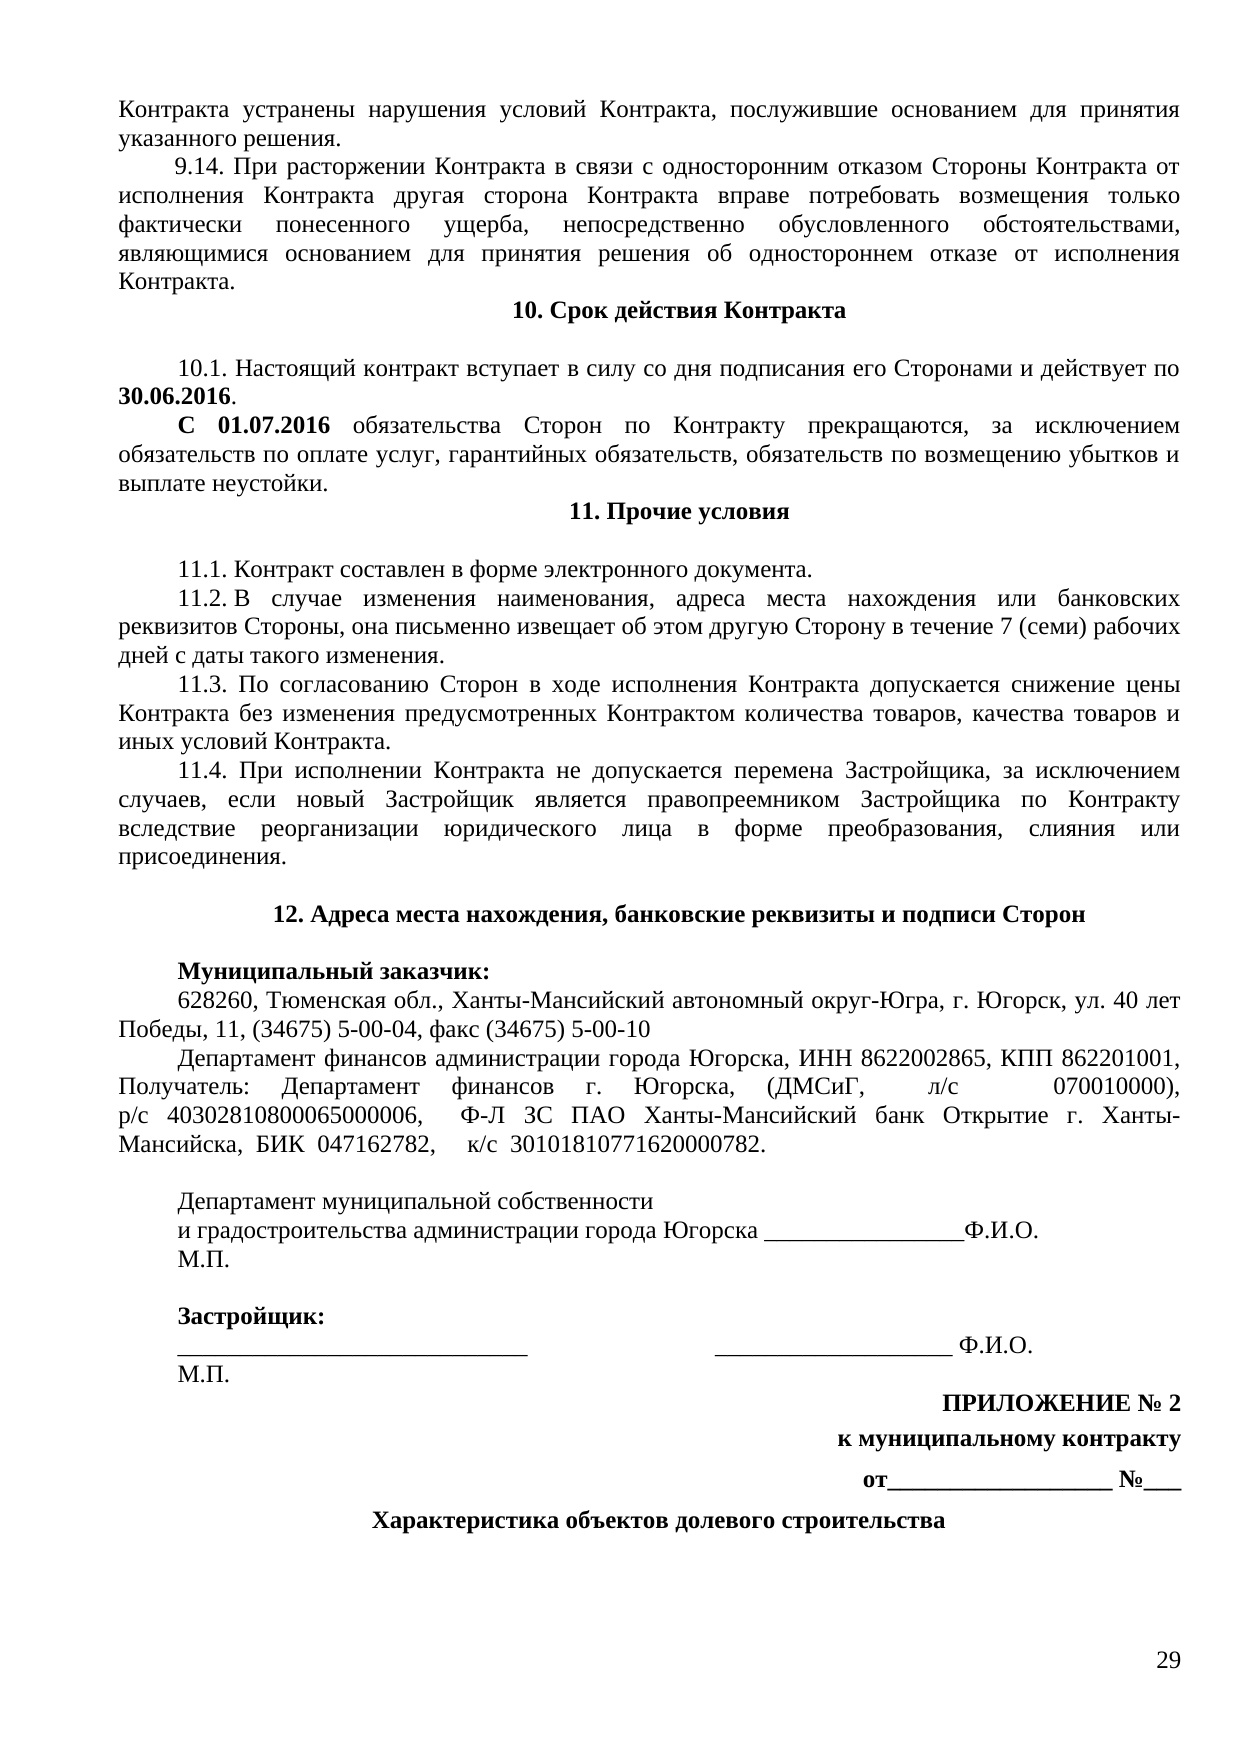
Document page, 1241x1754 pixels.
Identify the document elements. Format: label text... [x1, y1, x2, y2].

text ____________________________ ___________________ Ф.И.О. [118, 1330, 1181, 1359]
text к муниципальному контракту [118, 1423, 1181, 1451]
text С 01.07.2016 обязательства Сторон по Контракту прекращаются, за исключением обязательств по оплате услуг, гарантийных обязательств, обязательств по возмещению убытков и выплате неустойки. [118, 410, 1181, 496]
text и градостроительства администрации города Югорска ________________Ф.И.О. [118, 1215, 1181, 1244]
text М.П. [118, 1244, 1181, 1273]
text 10. Срок действия Контракта [118, 295, 1181, 324]
text от__________________ №___ [118, 1464, 1181, 1493]
text Департамент муниципальной собственности [118, 1186, 1181, 1215]
text 10.1. Настоящий контракт вступает в силу со дня подписания его Сторонами и действует по 30.06.2016. [118, 353, 1181, 410]
text 11.2. В случае изменения наименования, адреса места нахождения или банковских реквизитов Стороны, она письменно извещает об этом другую Сторону в течение 7 (семи) рабочих дней с даты такого изменения. [118, 583, 1181, 669]
text 11.3. По согласованию Сторон в ходе исполнения Контракта допускается снижение цены Контракта без изменения предусмотренных Контрактом количества товаров, качества товаров и иных условий Контракта. [118, 669, 1181, 755]
text 628260, Тюменская обл., Ханты-Мансийский автономный округ-Югра, г. Югорск, ул. 40 лет Победы, 11, (34675) 5-00-04, факс (34675) 5-00-10 [118, 985, 1181, 1043]
text 9.14. При расторжении Контракта в связи с односторонним отказом Стороны Контракта от исполнения Контракта другая сторона Контракта вправе потребовать возмещения только фактически понесенного ущерба, непосредственно обусловленного обстоятельствами, являющимися основанием для принятия решения об одностороннем отказе от исполнения Контракта. [118, 151, 1181, 295]
text М.П. [118, 1359, 1181, 1388]
text Муниципальный заказчик: [118, 956, 1181, 985]
text 11.1. Контракт составлен в форме электронного документа. [118, 554, 1181, 583]
text 11. Прочие условия [118, 496, 1181, 525]
text 12. Адреса места нахождения, банковские реквизиты и подписи Сторон [118, 899, 1181, 928]
text Характеристика объектов долевого строительства [118, 1505, 1199, 1534]
text ПРИЛОЖЕНИЕ № 2 [118, 1388, 1181, 1416]
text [118, 94, 1181, 151]
text 11.4. При исполнении Контракта не допускается перемена Застройщика, за исключением случаев, если новый Застройщик является правопреемником Застройщика по Контракту вследствие реорганизации юридического лица в форме преобразования, слияния или присоединения. [118, 755, 1181, 870]
text Департамент финансов администрации города Югорска, ИНН 8622002865, КПП 862201001, Получатель: Департамент финансов г. Югорска, (ДМСиГ, л/с 070010000), р/с 40302810800065000006, Ф-Л ЗС ПАО Ханты-Мансийский банк Открытие г. Ханты-Мансийска, БИК 047162782, к/с 30101810771620000782. [118, 1043, 1181, 1158]
text Застройщик: [118, 1301, 1181, 1330]
